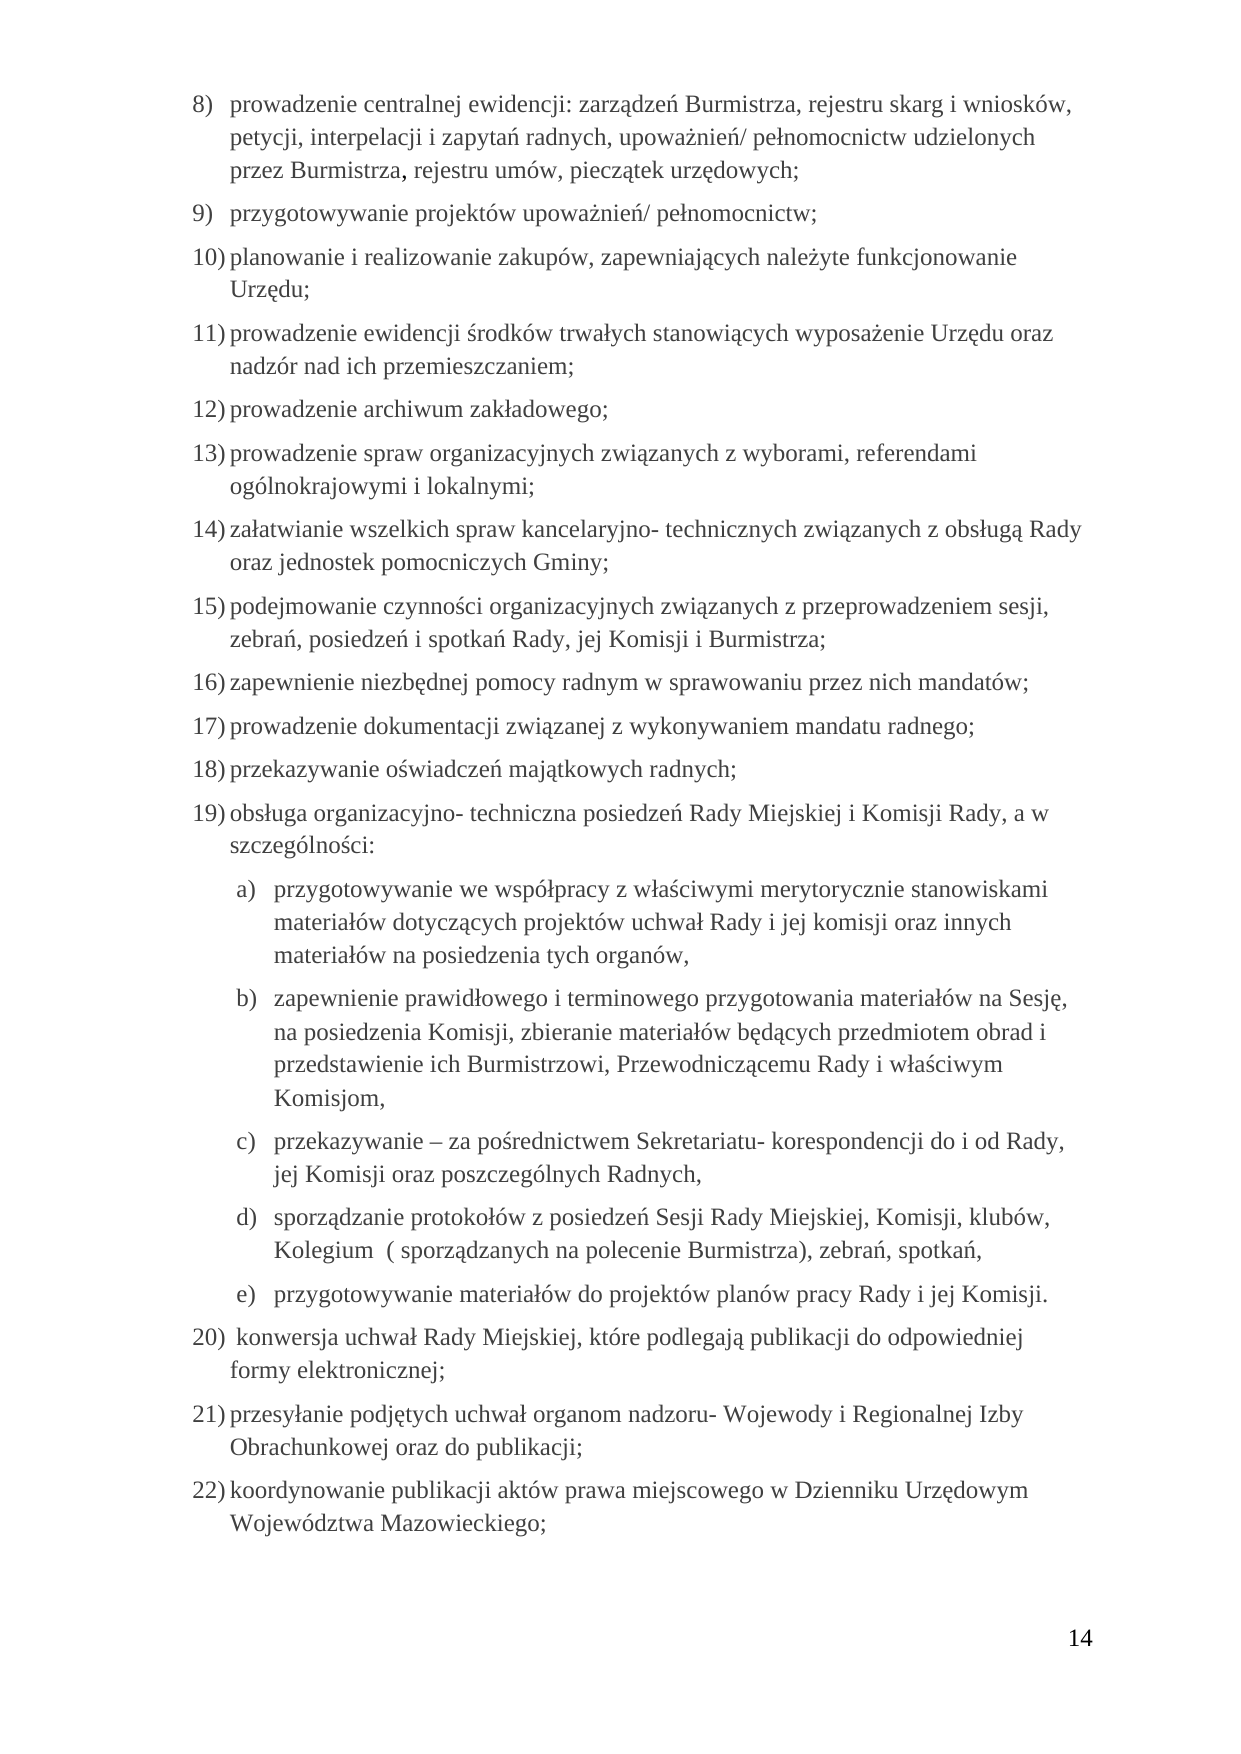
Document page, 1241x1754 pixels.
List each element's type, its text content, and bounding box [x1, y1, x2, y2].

list zapewnienie prawidłowego i terminowego przygotowania materiałów na Sesję, na posiedzenia Komisji, zbieranie materiałów będących przedmiotem obrad i przedstawienie ich Burmistrzowi, Przewodniczącemu Rady i właściwym Komisjom, [236, 983, 1082, 1111]
list zapewnienie niezbędnej pomocy radnym w sprawowaniu przez nich mandatów; [192, 667, 1082, 696]
list przygotowywanie we współpracy z właściwymi merytorycznie stanowiskami materiałów dotyczących projektów uchwał Rady i jej komisji oraz innych materiałów na posiedzenia tych organów, [236, 874, 1082, 969]
list obsługa organizacyjno- techniczna posiedzeń Rady Miejskiej i Komisji Rady, a w szczególności: [192, 798, 1082, 859]
list przekazywanie oświadczeń majątkowych radnych; [192, 754, 1082, 783]
list prowadzenie archiwum zakładowego; [192, 394, 1082, 423]
list przesyłanie podjętych uchwał organom nadzoru- Wojewody i Regionalnej Izby Obrachunkowej oraz do publikacji; [192, 1399, 1082, 1461]
list planowanie i realizowanie zakupów, zapewniających należyte funkcjonowanie Urzędu; [192, 242, 1082, 303]
list prowadzenie dokumentacji związanej z wykonywaniem mandatu radnego; [192, 711, 1082, 739]
list przekazywanie – za pośrednictwem Sekretariatu- korespondencji do i od Rady, jej Komisji oraz poszczególnych Radnych, [236, 1126, 1082, 1188]
list prowadzenie centralnej ewidencji: zarządzeń Burmistrza, rejestru skarg i wniosków, petycji, interpelacji i zapytań radnych, upoważnień/ pełnomocnictw udzielonych przez Burmistrza, rejestru umów, pieczątek urzędowych; [192, 89, 1082, 183]
list prowadzenie spraw organizacyjnych związanych z wyborami, referendami ogólnokrajowymi i lokalnymi; [192, 438, 1082, 500]
list przygotowywanie projektów upoważnień/ pełnomocnictw; [192, 198, 1082, 227]
list załatwianie wszelkich spraw kancelaryjno- technicznych związanych z obsługą Rady oraz jednostek pomocniczych Gminy; [192, 514, 1082, 576]
list konwersja uchwał Rady Miejskiej, które podlegają publikacji do odpowiedniej formy elektronicznej; [192, 1322, 1082, 1384]
list koordynowanie publikacji aktów prawa miejscowego w Dzienniku Urzędowym Województwa Mazowieckiego; [192, 1475, 1082, 1537]
list przygotowywanie materiałów do projektów planów pracy Rady i jej Komisji. [236, 1279, 1082, 1308]
list prowadzenie ewidencji środków trwałych stanowiących wyposażenie Urzędu oraz nadzór nad ich przemieszczaniem; [192, 318, 1082, 380]
list podejmowanie czynności organizacyjnych związanych z przeprowadzeniem sesji, zebrań, posiedzeń i spotkań Rady, jej Komisji i Burmistrza; [192, 591, 1082, 653]
list sporządzanie protokołów z posiedzeń Sesji Rady Miejskiej, Komisji, klubów, Kolegium ( sporządzanych na polecenie Burmistrza), zebrań, spotkań, [236, 1202, 1082, 1264]
